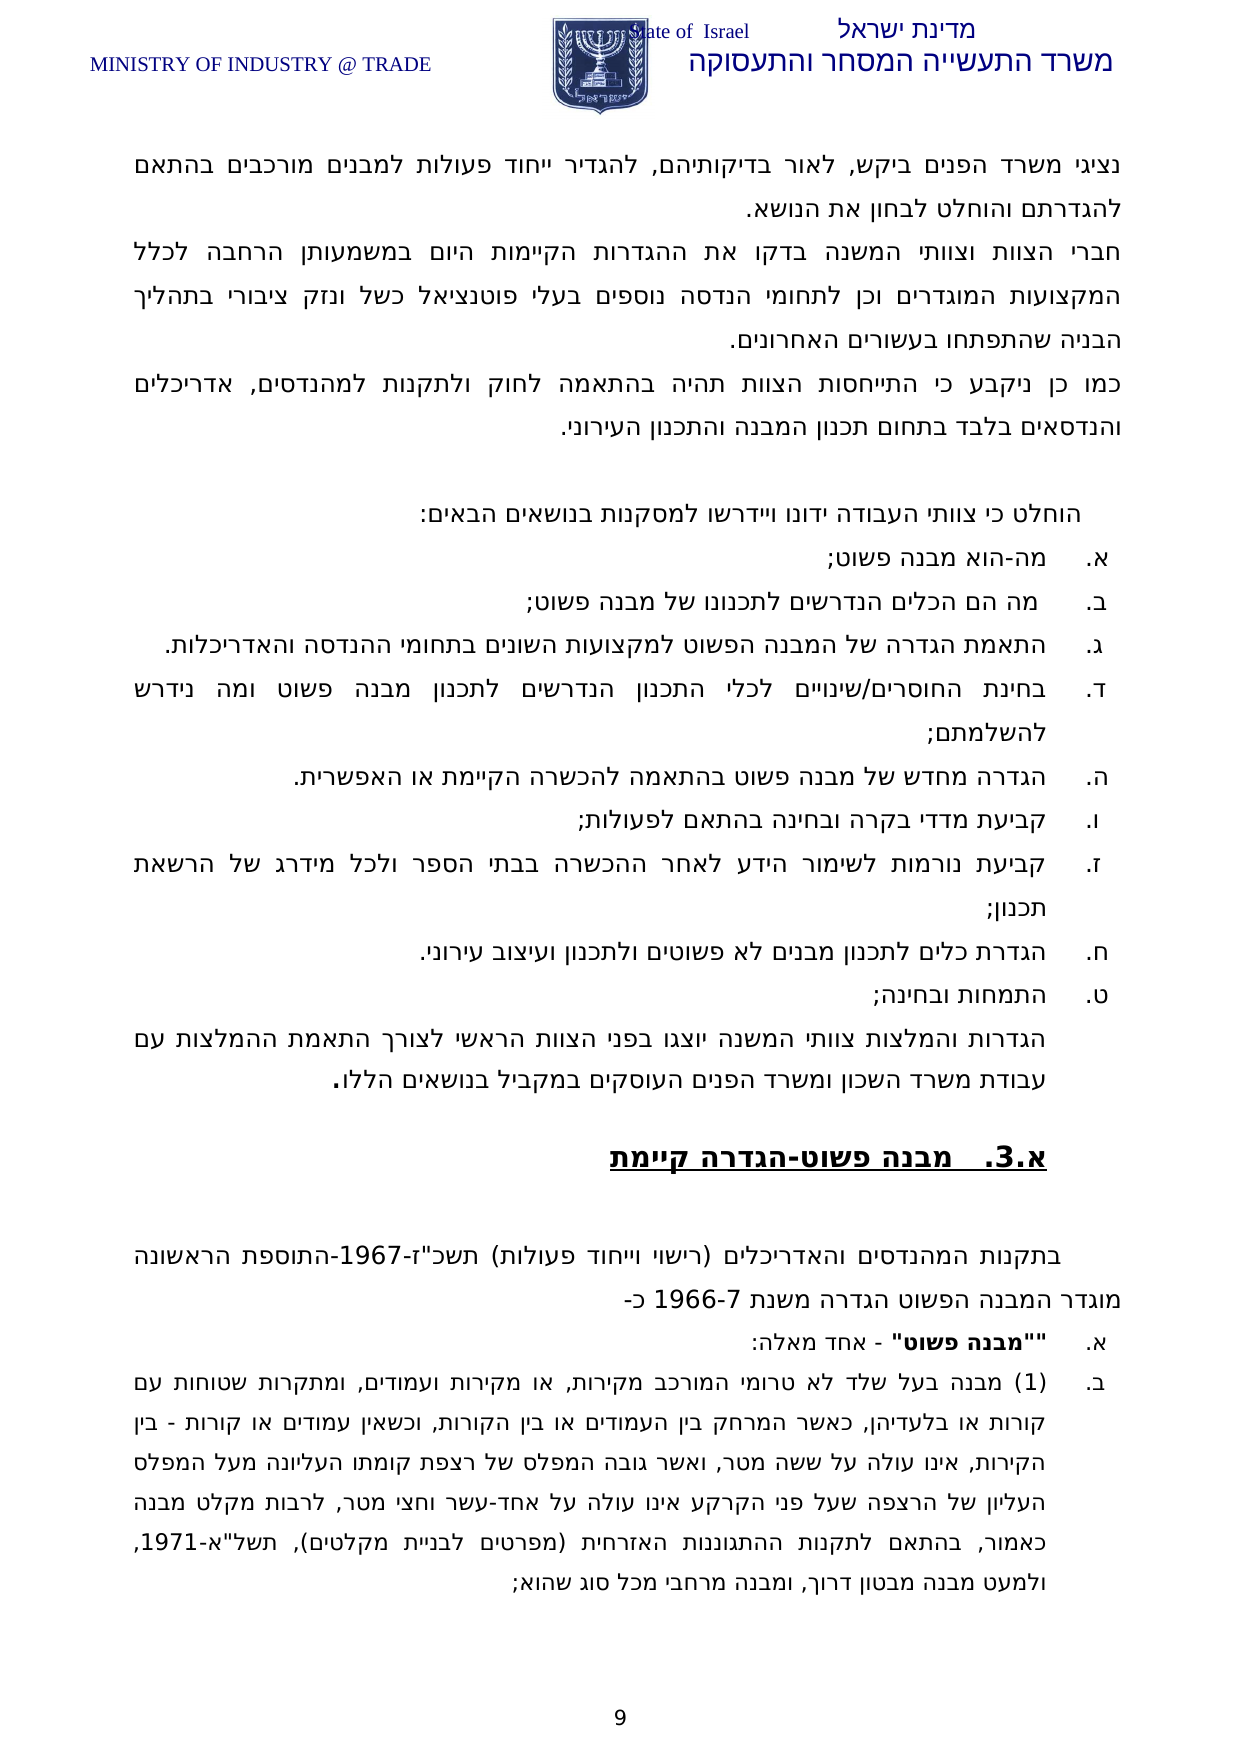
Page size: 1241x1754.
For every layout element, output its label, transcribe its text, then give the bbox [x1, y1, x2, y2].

text א.3. מבנה פשוט-הגדרה קיימת [133, 1140, 1047, 1174]
text הוחלט כי צוותי העבודה ידונו ויידרשו למסקנות בנושאים הבאים: [133, 499, 1122, 528]
list הגדרה מחדש של מבנה פשוט בהתאמה להכשרה הקיימת או האפשרית. [133, 762, 1085, 791]
list הגדרת כלים לתכנון מבנים לא פשוטים ולתכנון ועיצוב עירוני. [133, 937, 1085, 966]
list מה הם הכלים הנדרשים לתכנונו של מבנה פשוט; [133, 587, 1085, 616]
list קביעת מדדי בקרה ובחינה בהתאם לפעולות; [133, 806, 1085, 835]
text נציגי משרד הפנים ביקש, לאור בדיקותיהם, להגדיר ייחוד פעולות למבנים מורכבים בהתאם להגדרתם והוחלט לבחון את הנושא. [133, 150, 1122, 223]
text בתקנות המהנדסים והאדריכלים (רישוי וייחוד פעולות) תשכ"ז-1967-התוספת הראשונה מוגדר המבנה הפשוט הגדרה משנת 1966-7 כ- [133, 1242, 1122, 1314]
list (1) מבנה בעל שלד לא טרומי המורכב מקירות, או מקירות ועמודים, ומתקרות שטוחות עם קורות או בלעדיהן, כאשר המרחק בין העמודים או בין הקורות, וכשאין עמודים או קורות - בין הקירות, אינו עולה על ששה מטר, ואשר גובה המפלס של רצפת קומתו העליונה מעל המפלס העליון של הרצפה שעל פני הקרקע אינו עולה על אחד-עשר וחצי מטר, לרבות מקלט מבנה כאמור, בהתאם לתקנות ההתגוננות האזרחית (מפרטים לבניית מקלטים), תשל"א-1971, ולמעט מבנה מבטון דרוך, ומבנה מרחבי מכל סוג שהוא; [133, 1369, 1085, 1596]
list מה-הוא מבנה פשוט; [133, 543, 1085, 572]
picture [542, 15, 655, 119]
text כמו כן ניקבע כי התייחסות הצוות תהיה בהתאמה לחוק ולתקנות למהנדסים, אדריכלים והנדסאים בלבד בתחום תכנון המבנה והתכנון העירוני. [133, 369, 1122, 442]
list קביעת נורמות לשימור הידע לאחר ההכשרה בבתי הספר ולכל מידרג של הרשאת תכנון; [133, 849, 1085, 922]
list התמחות ובחינה; [133, 981, 1085, 1010]
list בחינת החוסרים/שינויים לכלי התכנון הנדרשים לתכנון מבנה פשוט ומה נידרש להשלמתם; [133, 674, 1085, 747]
list הגדרות והמלצות צוותי המשנה יוצגו בפני הצוות הראשי לצורך התאמת ההמלצות עם עבודת משרד השכון ומשרד הפנים העוסקים במקביל בנושאים הללו. [133, 1024, 1047, 1097]
list ""מבנה פשוט" - אחד מאלה: [133, 1329, 1085, 1356]
text חברי הצוות וצוותי המשנה בדקו את ההגדרות הקיימות היום במשמעותן הרחבה לכלל המקצועות המוגדרים וכן לתחומי הנדסה נוספים בעלי פוטנציאל כשל ונזק ציבורי בתהליך הבניה שהתפתחו בעשורים האחרונים. [133, 237, 1122, 354]
list התאמת הגדרה של המבנה הפשוט למקצועות השונים בתחומי ההנדסה והאדריכלות. [133, 631, 1085, 660]
